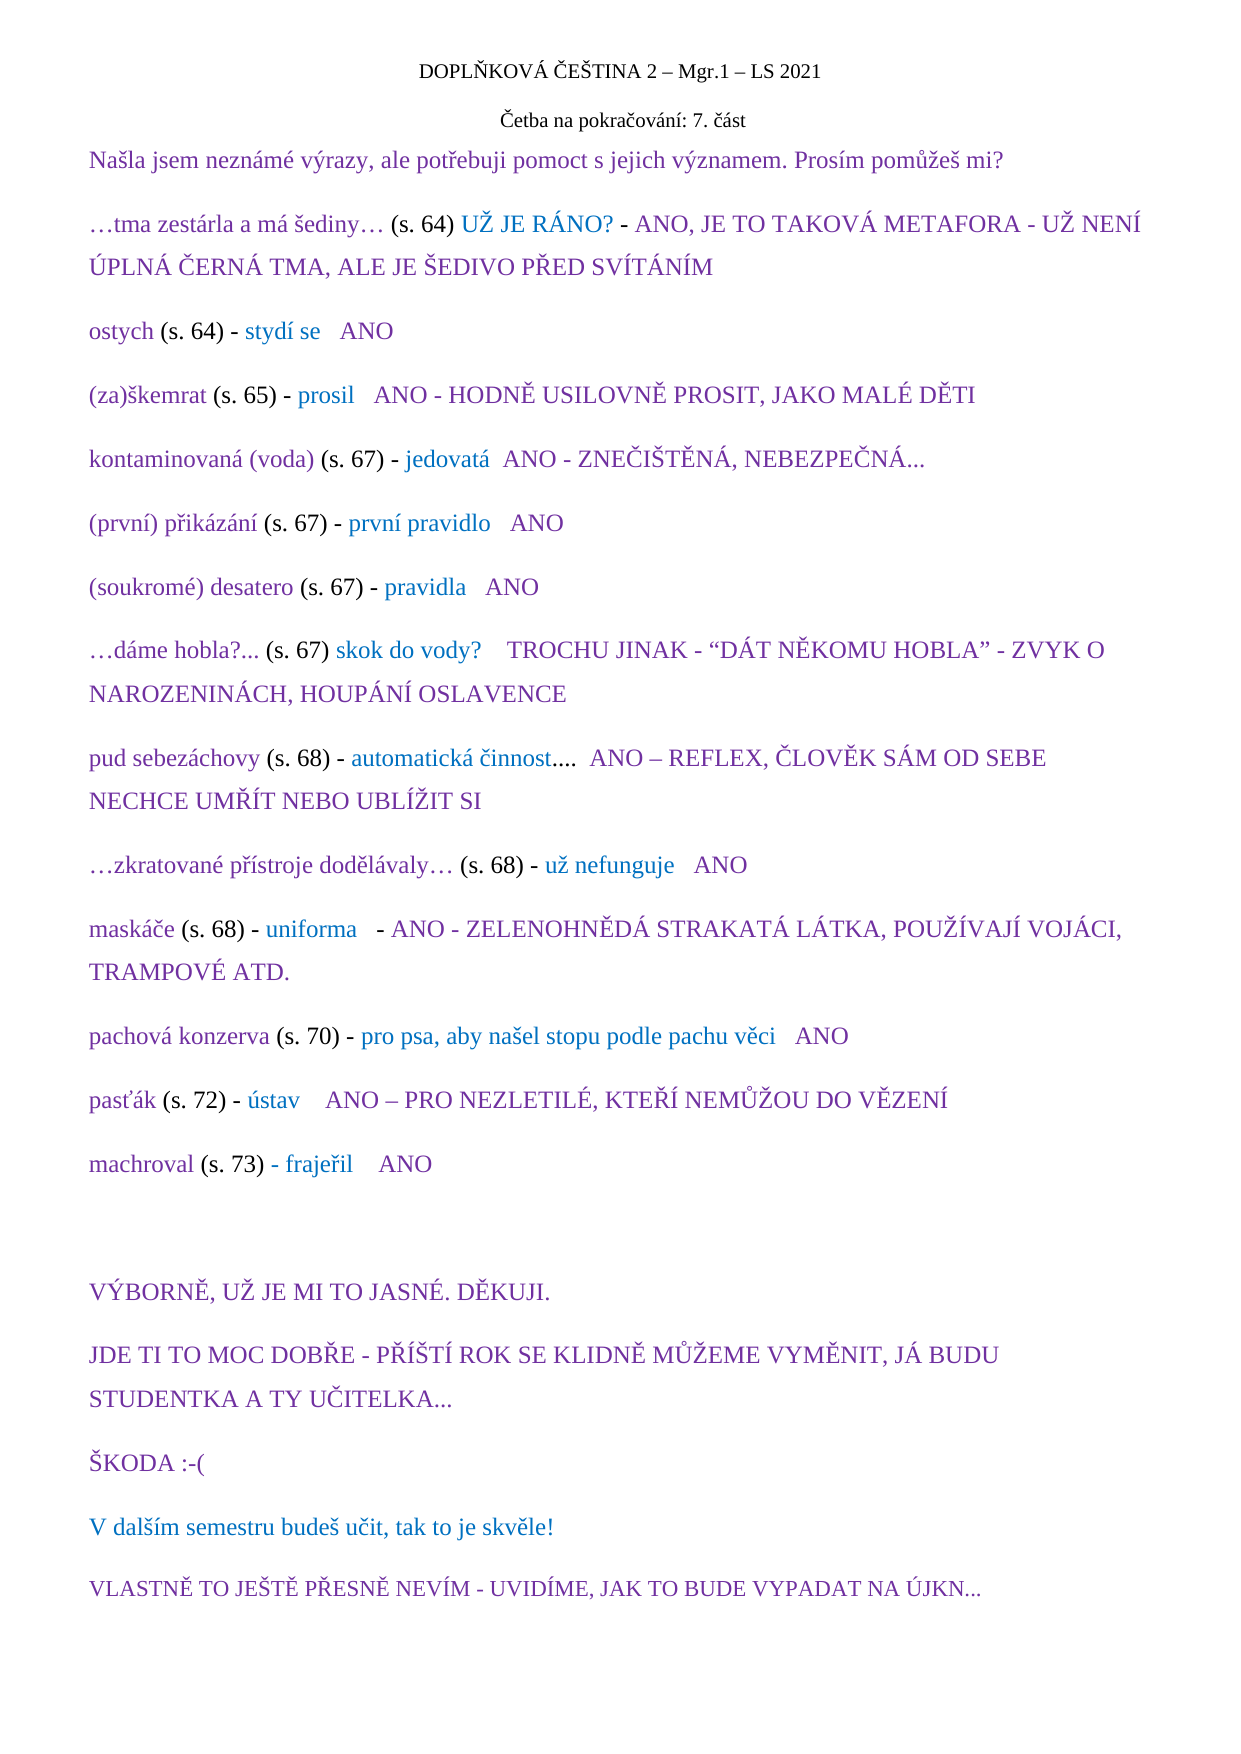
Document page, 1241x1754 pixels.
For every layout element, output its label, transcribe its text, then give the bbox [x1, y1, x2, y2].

text ostych (s. 64) - stydí se ANO [89, 316, 1152, 344]
text pachová konzerva (s. 70) - pro psa, aby našel stopu podle pachu věci ANO [89, 1021, 1152, 1049]
text …dáme hobla?... (s. 67) skok do vody? TROCHU JINAK - “DÁT NĚKOMU HOBLA” - ZVYK O NAROZENINÁCH, HOUPÁNÍ OSLAVENCE [89, 636, 1152, 707]
text V dalším semestru budeš učit, tak to je skvěle! [89, 1512, 1152, 1540]
text …tma zestárla a má šediny… (s. 64) UŽ JE RÁNO? - ANO, JE TO TAKOVÁ METAFORA - UŽ NENÍ ÚPLNÁ ČERNÁ TMA, ALE JE ŠEDIVO PŘED SVÍTÁNÍM [89, 209, 1152, 281]
text …zkratované přístroje dodělávaly… (s. 68) - už nefunguje ANO [89, 850, 1152, 878]
text ŠKODA :-( [89, 1448, 1152, 1476]
text VÝBORNĚ, UŽ JE MI TO JASNÉ. DĚKUJI. [89, 1277, 1152, 1305]
text kontaminovaná (voda) (s. 67) - jedovatá ANO - ZNEČIŠTĚNÁ, NEBEZPEČNÁ... [89, 444, 1152, 472]
text machroval (s. 73) - frajeřil ANO [89, 1149, 1152, 1177]
text VLASTNĚ TO JEŠTĚ PŘESNĚ NEVÍM - UVIDÍME, JAK TO BUDE VYPADAT NA ÚJKN... [89, 1576, 1152, 1602]
text (za)škemrat (s. 65) - prosil ANO - HODNĚ USILOVNĚ PROSIT, JAKO MALÉ DĚTI [89, 380, 1152, 408]
text (soukromé) desatero (s. 67) - pravidla ANO [89, 572, 1152, 600]
text Našla jsem neznámé výrazy, ale potřebuji pomoct s jejich významem. Prosím pomůžeš mi? [89, 145, 1152, 173]
text pasťák (s. 72) - ústav ANO – PRO NEZLETILÉ, KTEŘÍ NEMŮŽOU DO VĚZENÍ [89, 1085, 1152, 1113]
text (první) přikázání (s. 67) - první pravidlo ANO [89, 508, 1152, 536]
text JDE TI TO MOC DOBŘE - PŘÍŠTÍ ROK SE KLIDNĚ MŮŽEME VYMĚNIT, JÁ BUDU STUDENTKA A TY UČITELKA... [89, 1341, 1152, 1412]
text pud sebezáchovy (s. 68) - automatická činnost.... ANO – REFLEX, ČLOVĚK SÁM OD SEBE NECHCE UMŘÍT NEBO UBLÍŽIT SI [89, 743, 1152, 814]
text maskáče (s. 68) - uniforma - ANO - ZELENOHNĚDÁ STRAKATÁ LÁTKA, POUŽÍVAJÍ VOJÁCI, TRAMPOVÉ ATD. [89, 914, 1152, 986]
